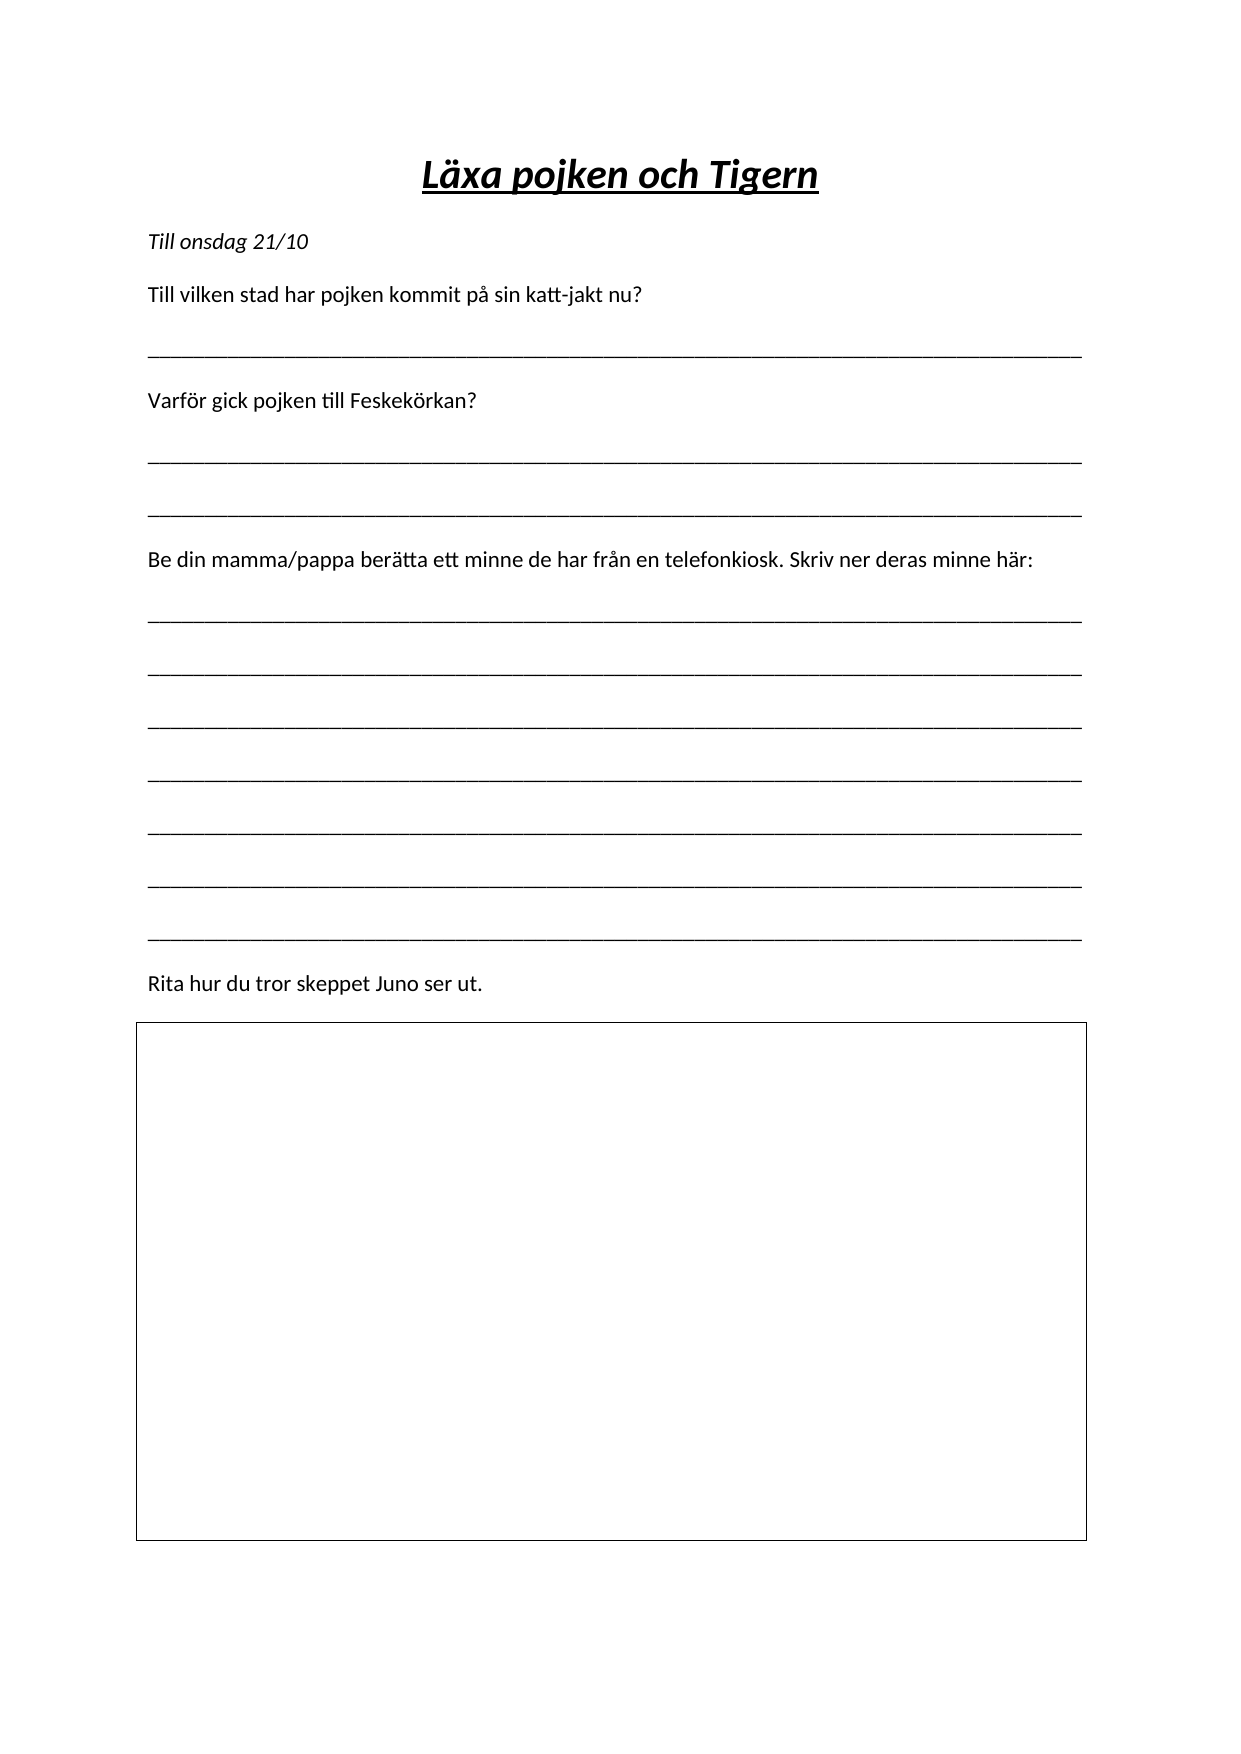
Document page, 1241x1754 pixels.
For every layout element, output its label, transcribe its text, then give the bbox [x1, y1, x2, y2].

text Rita hur du tror skeppet Juno ser ut. [148, 969, 1093, 997]
text Till vilken stad har pojken kommit på sin katt-jakt nu? [148, 280, 1093, 308]
text Be din mamma/pappa berätta ett minne de har från en telefonkiosk. Skriv ner deras minne här: [148, 545, 1093, 573]
text __________________________________________________________________________________ [148, 810, 1093, 838]
text __________________________________________________________________________________ [148, 651, 1093, 679]
text __________________________________________________________________________________ [148, 704, 1093, 732]
text __________________________________________________________________________________ [148, 757, 1093, 785]
text __________________________________________________________________________________ [148, 439, 1093, 467]
text __________________________________________________________________________________ [148, 916, 1093, 944]
table_header [137, 1023, 1086, 1540]
text Läxa pojken och Tigern [148, 148, 1093, 198]
text __________________________________________________________________________________ [148, 863, 1093, 891]
text Till onsdag 21/10 [148, 227, 1093, 255]
text __________________________________________________________________________________ [148, 492, 1093, 520]
text __________________________________________________________________________________ [148, 333, 1093, 361]
text __________________________________________________________________________________ [148, 598, 1093, 626]
text Varför gick pojken till Feskekörkan? [148, 386, 1093, 414]
